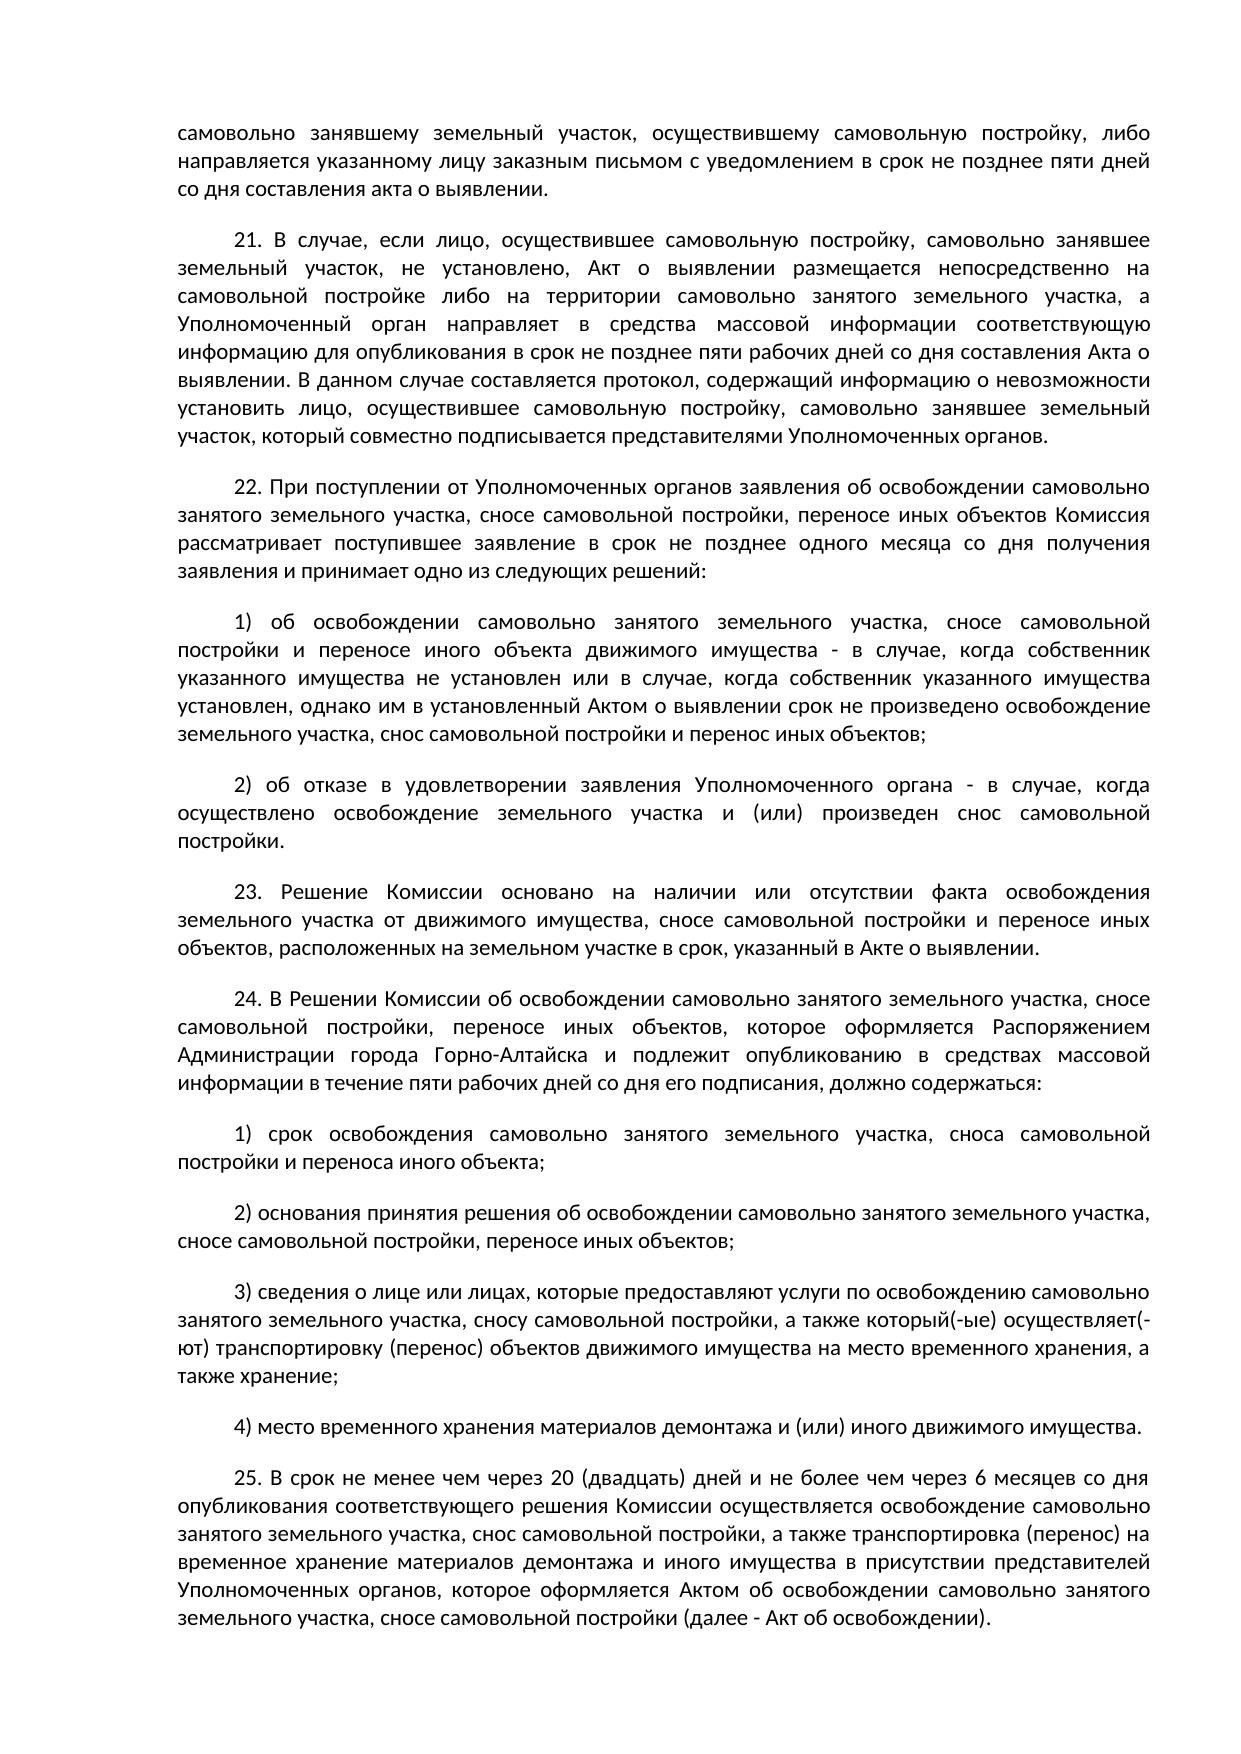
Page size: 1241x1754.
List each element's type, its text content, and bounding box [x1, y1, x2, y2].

text 21. В случае, если лицо, осуществившее самовольную постройку, самовольно занявшее земельный участок, не установлено, Акт о выявлении размещается непосредственно на самовольной постройке либо на территории самовольно занятого земельного участка, а Уполномоченный орган направляет в средства массовой информации соответствующую информацию для опубликования в срок не позднее пяти рабочих дней со дня составления Акта о выявлении. В данном случае составляется протокол, содержащий информацию о невозможности установить лицо, осуществившее самовольную постройку, самовольно занявшее земельный участок, который совместно подписывается представителями Уполномоченных органов. [177, 225, 1152, 449]
text 25. В срок не менее чем через 20 (двадцать) дней и не более чем через 6 месяцев со дня опубликования соответствующего решения Комиссии осуществляется освобождение самовольно занятого земельного участка, снос самовольной постройки, а также транспортировка (перенос) на временное хранение материалов демонтажа и иного имущества в присутствии представителей Уполномоченных органов, которое оформляется Актом об освобождении самовольно занятого земельного участка, сносе самовольной постройки (далее - Акт об освобождении). [177, 1463, 1152, 1631]
text 3) сведения о лице или лицах, которые предоставляют услуги по освобождению самовольно занятого земельного участка, сносу самовольной постройки, а также который(-ые) осуществляет(-ют) транспортировку (перенос) объектов движимого имущества на место временного хранения, а также хранение; [177, 1277, 1152, 1389]
text 4) место временного хранения материалов демонтажа и (или) иного движимого имущества. [177, 1412, 1152, 1440]
text 2) основания принятия решения об освобождении самовольно занятого земельного участка, сносе самовольной постройки, переносе иных объектов; [177, 1198, 1152, 1254]
text 23. Решение Комиссии основано на наличии или отсутствии факта освобождения земельного участка от движимого имущества, сносе самовольной постройки и переносе иных объектов, расположенных на земельном участке в срок, указанный в Акте о выявлении. [177, 877, 1152, 961]
text 22. При поступлении от Уполномоченных органов заявления об освобождении самовольно занятого земельного участка, сносе самовольной постройки, переносе иных объектов Комиссия рассматривает поступившее заявление в срок не позднее одного месяца со дня получения заявления и принимает одно из следующих решений: [177, 472, 1152, 584]
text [177, 118, 1152, 202]
text 2) об отказе в удовлетворении заявления Уполномоченного органа - в случае, когда осуществлено освобождение земельного участка и (или) произведен снос самовольной постройки. [177, 770, 1152, 854]
text 1) об освобождении самовольно занятого земельного участка, сносе самовольной постройки и переносе иного объекта движимого имущества - в случае, когда собственник указанного имущества не установлен или в случае, когда собственник указанного имущества установлен, однако им в установленный Актом о выявлении срок не произведено освобождение земельного участка, снос самовольной постройки и перенос иных объектов; [177, 607, 1152, 747]
text 1) срок освобождения самовольно занятого земельного участка, сноса самовольной постройки и переноса иного объекта; [177, 1119, 1152, 1175]
text 24. В Решении Комиссии об освобождении самовольно занятого земельного участка, сносе самовольной постройки, переносе иных объектов, которое оформляется Распоряжением Администрации города Горно-Алтайска и подлежит опубликованию в средствах массовой информации в течение пяти рабочих дней со дня его подписания, должно содержаться: [177, 984, 1152, 1096]
